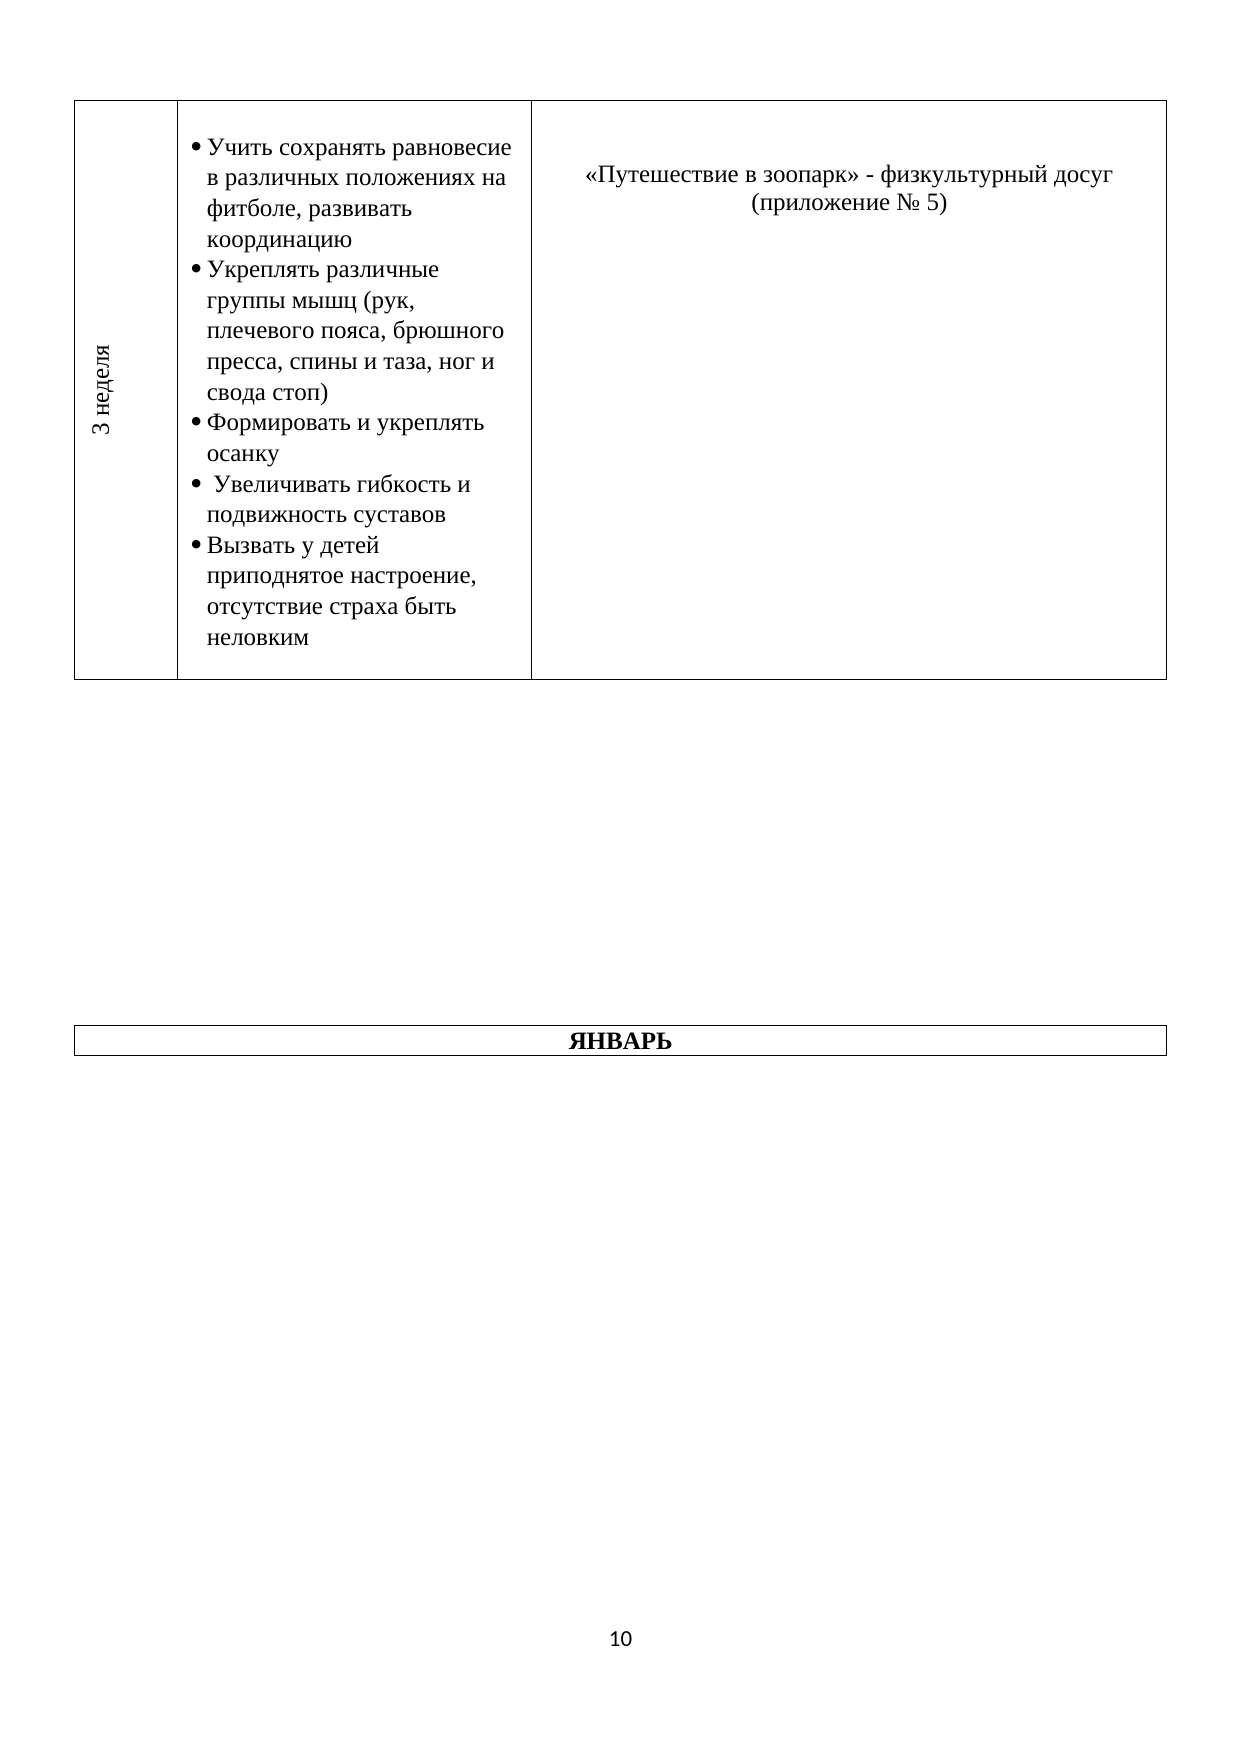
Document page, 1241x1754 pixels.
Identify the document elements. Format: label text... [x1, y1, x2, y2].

table_cell Учить сохранять равновесие в различных положениях на фитболе, развивать координацию Укреплять различные группы мышц (рук, плечевого пояса, брюшного пресса, спины и таза, ног и свода стоп) Формировать и укреплять осанку Увеличивать гибкость и подвижность суставов Вызвать у детей приподнятое настроение, отсутствие страха быть неловким [178, 101, 531, 679]
table_cell «Путешествие в зоопарк» - физкультурный досуг (приложение № 5) [532, 101, 1166, 679]
table_cell 3 неделя [75, 101, 177, 679]
table_header ЯНВАРЬ [75, 1026, 1166, 1055]
